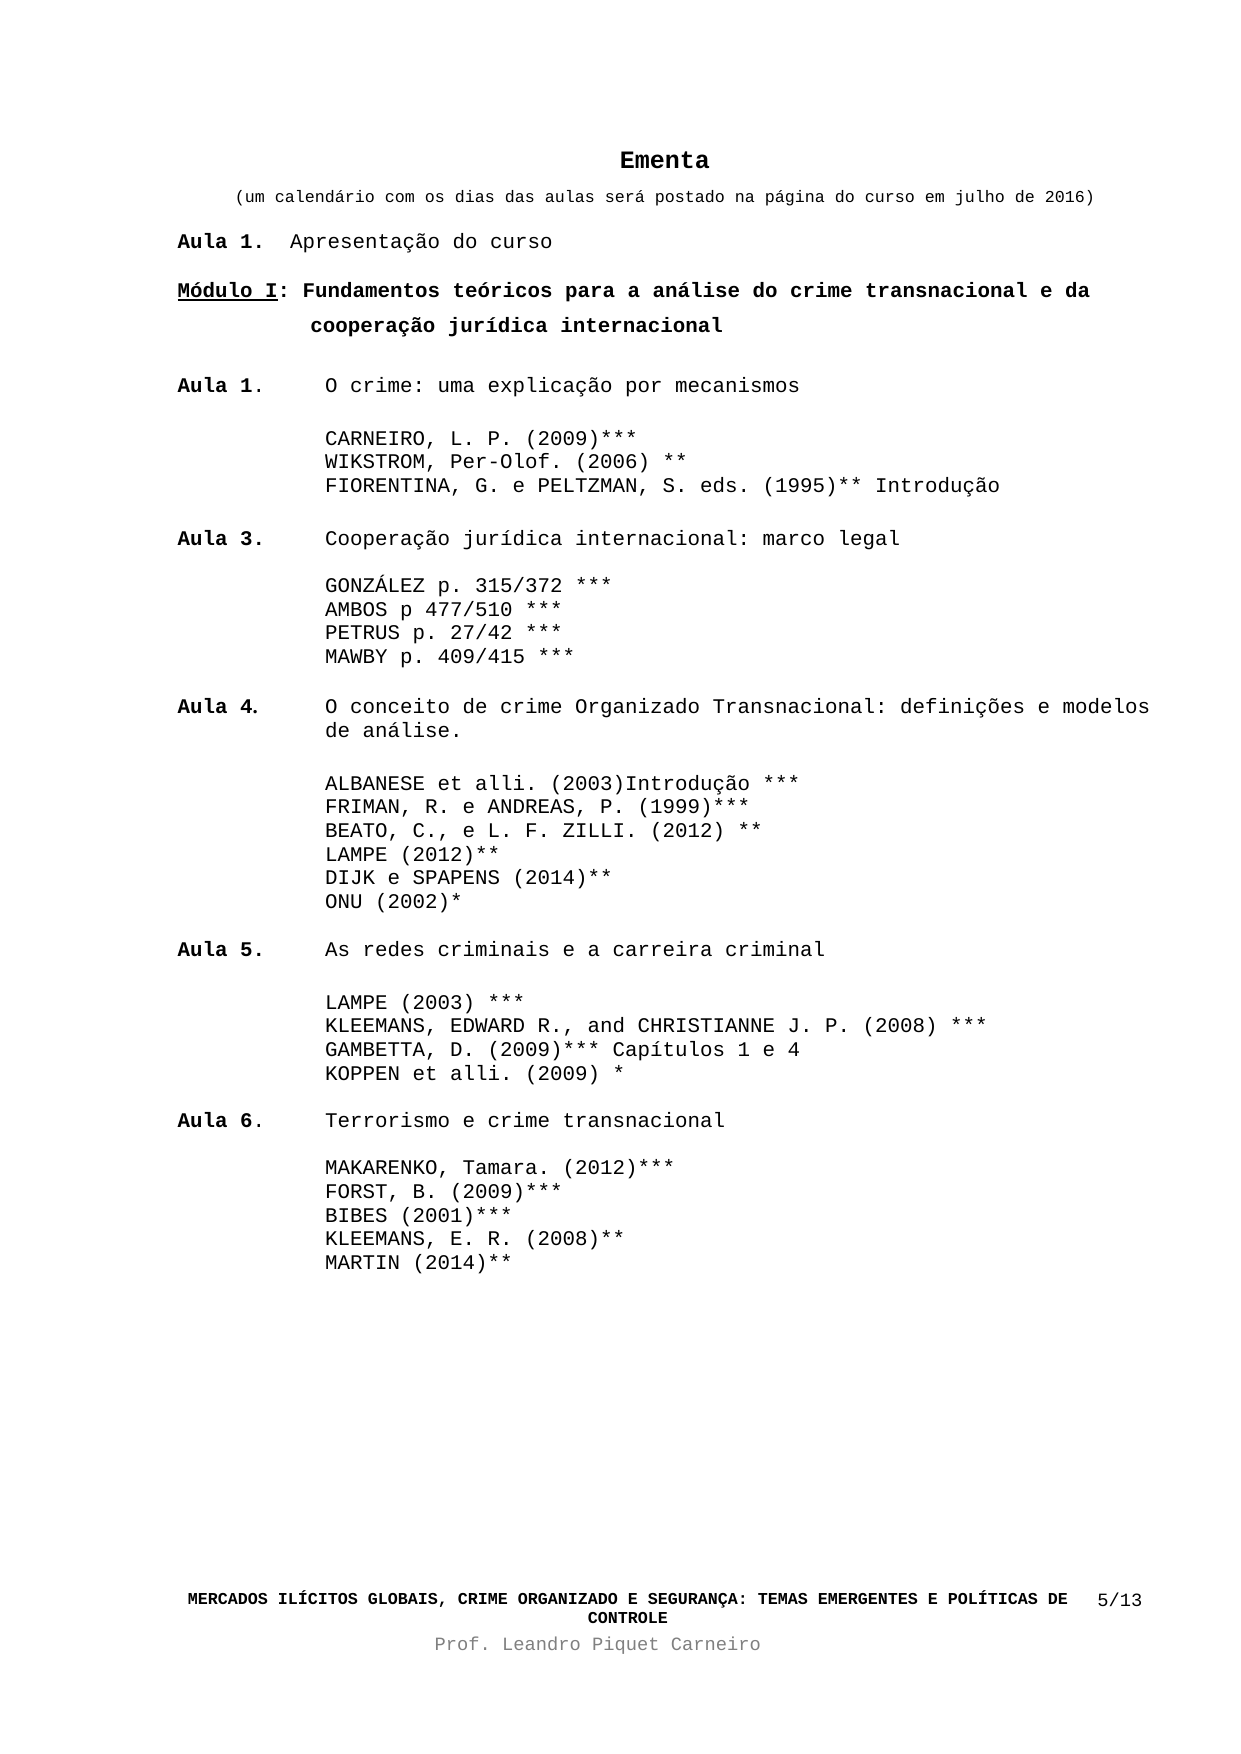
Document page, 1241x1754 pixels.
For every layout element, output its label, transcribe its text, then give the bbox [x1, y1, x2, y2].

text LAMPE (2012)** [325, 843, 1152, 867]
text GONZÁLEZ p. 315/372 *** [325, 575, 1152, 598]
text DIJK e SPAPENS (2014)** [325, 867, 1152, 891]
text GAMBETTA, D. (2009)*** Capítulos 1 e 4 [251, 1039, 1152, 1063]
subtitle Módulo I: Fundamentos teóricos para a análise do crime transnacional e da cooperação jurídica internacional [177, 280, 1152, 339]
text MARTIN (2014)** [251, 1252, 1152, 1276]
text FORST, B. (2009)*** [251, 1181, 1152, 1205]
text KOPPEN et alli. (2009) * [251, 1063, 1152, 1086]
text KLEEMANS, EDWARD R., and CHRISTIANNE J. P. (2008) *** [251, 1016, 1152, 1039]
text PETRUS p. 27/42 *** [325, 622, 1152, 646]
text Aula 4. O conceito de crime Organizado Transnacional: definições e modelos de análise. [177, 694, 1152, 744]
text BIBES (2001)*** [251, 1205, 1152, 1228]
text LAMPE (2003) *** [251, 992, 1152, 1016]
text Aula 3. Cooperação jurídica internacional: marco legal [177, 528, 1152, 551]
text ONU (2002)* [325, 891, 1152, 914]
text Aula 1. Apresentação do curso [177, 231, 1152, 255]
text Ementa [177, 148, 1152, 176]
text FRIMAN, R. e ANDREAS, P. (1999)*** [325, 796, 1152, 820]
text AMBOS p 477/510 *** [325, 598, 1152, 622]
text Aula 5. As redes criminais e a carreira criminal [177, 939, 1152, 963]
text ALBANESE et alli. (2003)Introdução *** [325, 773, 1152, 796]
text CARNEIRO, L. P. (2009)*** [325, 428, 1152, 452]
text Aula 6. Terrorismo e crime transnacional [177, 1110, 1152, 1134]
text KLEEMANS, E. R. (2008)** [251, 1228, 1152, 1252]
text (um calendário com os dias das aulas será postado na página do curso em julho de 2016) [177, 188, 1152, 207]
text MAKARENKO, Tamara. (2012)*** [251, 1157, 1152, 1181]
text WIKSTROM, Per-Olof. (2006) ** [251, 452, 1152, 475]
text MAWBY p. 409/415 *** [325, 646, 1152, 669]
text FIORENTINA, G. e PELTZMAN, S. eds. (1995)** Introdução [251, 475, 1152, 499]
text BEATO, C., e L. F. ZILLI. (2012) ** [325, 820, 1152, 843]
